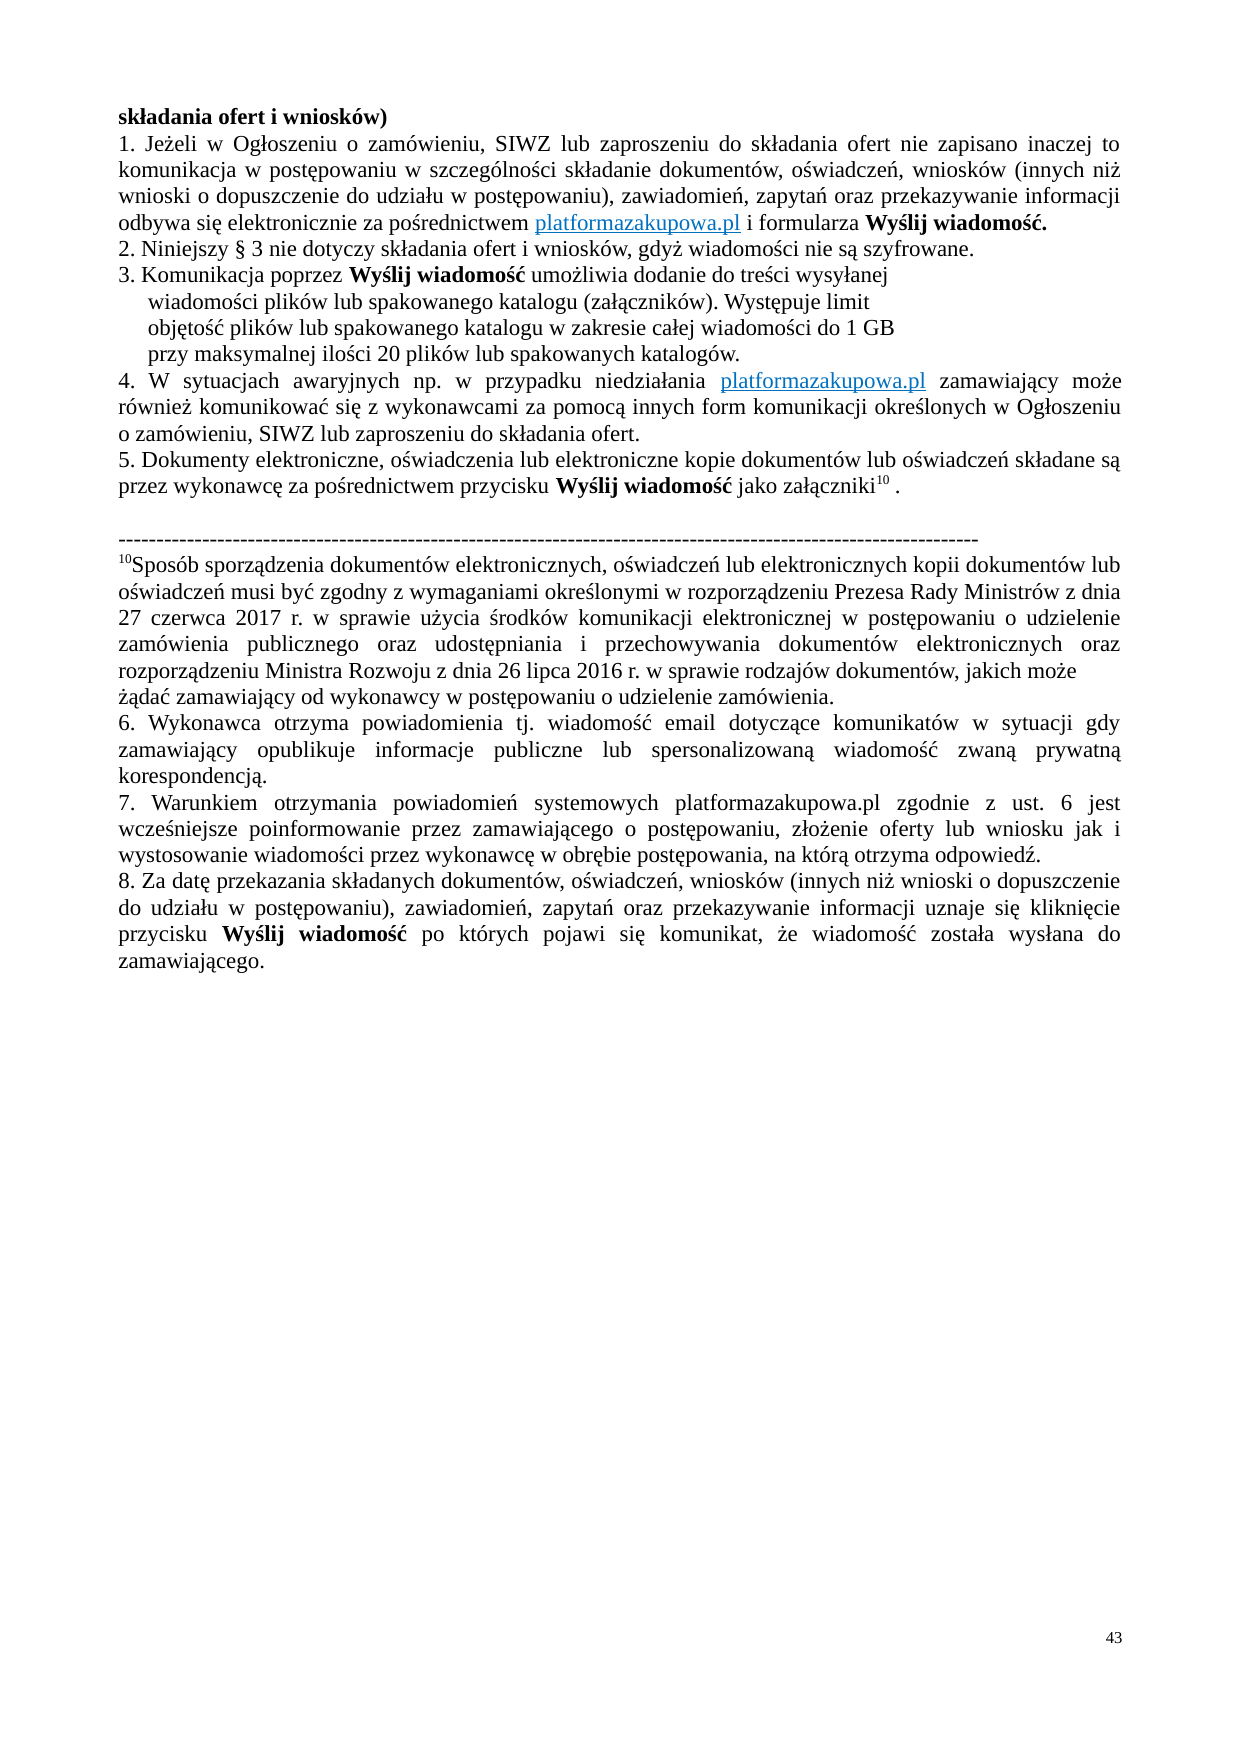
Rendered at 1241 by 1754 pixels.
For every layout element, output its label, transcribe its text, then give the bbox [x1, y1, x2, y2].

text 7. Warunkiem otrzymania powiadomień systemowych platformazakupowa.pl zgodnie z ust. 6 jest wcześniejsze poinformowanie przez zamawiającego o postępowaniu, złożenie oferty lub wniosku jak i wystosowanie wiadomości przez wykonawcę w obrębie postępowania, na którą otrzyma odpowiedź. [118, 788, 1122, 868]
text przy maksymalnej ilości 20 plików lub spakowanych katalogów. [118, 341, 1122, 367]
text 1. Jeżeli w Ogłoszeniu o zamówieniu, SIWZ lub zaproszeniu do składania ofert nie zapisano inaczej to komunikacja w postępowaniu w szczególności składanie dokumentów, oświadczeń, wniosków (innych niż wnioski o dopuszczenie do udziału w postępowaniu), zawiadomień, zapytań oraz przekazywanie informacji odbywa się elektronicznie za pośrednictwem platformazakupowa.pl i formularza Wyślij wiadomość. [118, 130, 1122, 235]
text 2. Niniejszy § 3 nie dotyczy składania ofert i wniosków, gdyż wiadomości nie są szyfrowane. [118, 235, 1122, 261]
text 10Sposób sporządzenia dokumentów elektronicznych, oświadczeń lub elektronicznych kopii dokumentów lub oświadczeń musi być zgodny z wymaganiami określonymi w rozporządzeniu Prezesa Rady Ministrów z dnia 27 czerwca 2017 r. w sprawie użycia środków komunikacji elektronicznej w postępowaniu o udzielenie zamówienia publicznego oraz udostępniania i przechowywania dokumentów elektronicznych oraz rozporządzeniu Ministra Rozwoju z dnia 26 lipca 2016 r. w sprawie rodzajów dokumentów, jakich może [118, 551, 1122, 683]
text objętość plików lub spakowanego katalogu w zakresie całej wiadomości do 1 GB [118, 314, 1122, 341]
text wiadomości plików lub spakowanego katalogu (załączników). Występuje limit [118, 288, 1122, 314]
text 5. Dokumenty elektroniczne, oświadczenia lub elektroniczne kopie dokumentów lub oświadczeń składane są przez wykonawcę za pośrednictwem przycisku Wyślij wiadomość jako załączniki10 . [118, 446, 1122, 499]
text ----------------------------------------------------------------------------------------------------------------- [118, 525, 1122, 551]
text 6. Wykonawca otrzyma powiadomienia tj. wiadomość email dotyczące komunikatów w sytuacji gdy zamawiający opublikuje informacje publiczne lub spersonalizowaną wiadomość zwaną prywatną korespondencją. [118, 709, 1122, 788]
text 8. Za datę przekazania składanych dokumentów, oświadczeń, wniosków (innych niż wnioski o dopuszczenie do udziału w postępowaniu), zawiadomień, zapytań oraz przekazywanie informacji uznaje się kliknięcie przycisku Wyślij wiadomość po których pojawi się komunikat, że wiadomość została wysłana do zamawiającego. [118, 868, 1122, 973]
text 4. W sytuacjach awaryjnych np. w przypadku niedziałania platformazakupowa.pl zamawiający może również komunikować się z wykonawcami za pomocą innych form komunikacji określonych w Ogłoszeniu o zamówieniu, SIWZ lub zaproszeniu do składania ofert. [118, 367, 1122, 446]
text żądać zamawiający od wykonawcy w postępowaniu o udzielenie zamówienia. [118, 683, 1122, 709]
text składania ofert i wniosków) [118, 103, 1122, 130]
text 3. Komunikacja poprzez Wyślij wiadomość umożliwia dodanie do treści wysyłanej [118, 261, 1122, 288]
